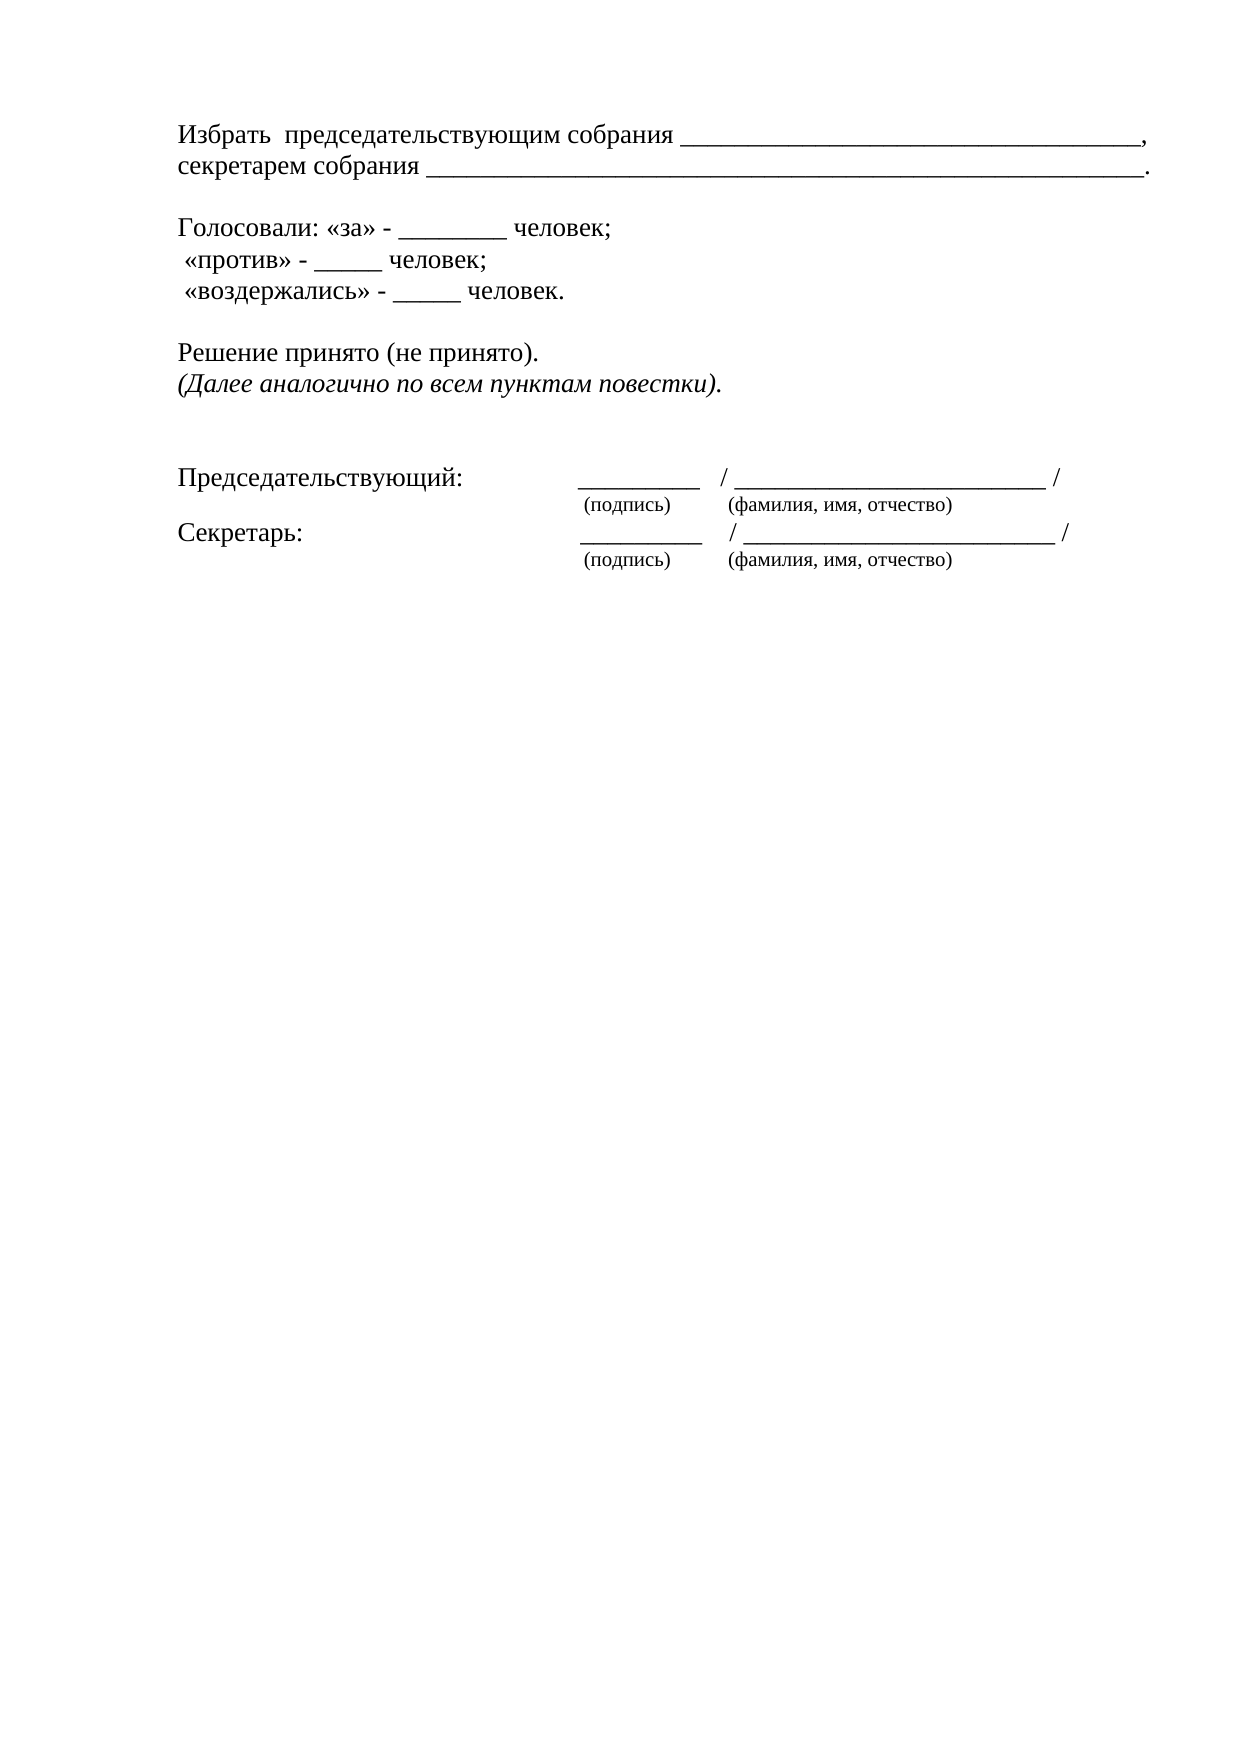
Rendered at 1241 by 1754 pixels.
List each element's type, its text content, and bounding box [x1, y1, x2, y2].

text Решение принято (не принято). [177, 336, 1152, 367]
text (подпись) (фамилия, имя, отчество) [177, 547, 1152, 571]
text секретарем собрания _____________________________________________________. [177, 149, 1152, 180]
text (подпись) (фамилия, имя, отчество) [177, 492, 1152, 516]
text Председательствующий: _________ / _______________________ / [177, 461, 1152, 492]
text Избрать председательствующим собрания __________________________________, [177, 118, 1152, 149]
text «воздержались» - _____ человек. [177, 274, 1152, 305]
text «против» - _____ человек; [177, 243, 1152, 274]
text Секретарь: _________ / _______________________ / [177, 516, 1152, 547]
text Голосовали: «за» - ________ человек; [177, 212, 1152, 243]
text (Далее аналогично по всем пунктам повестки). [177, 367, 1152, 398]
